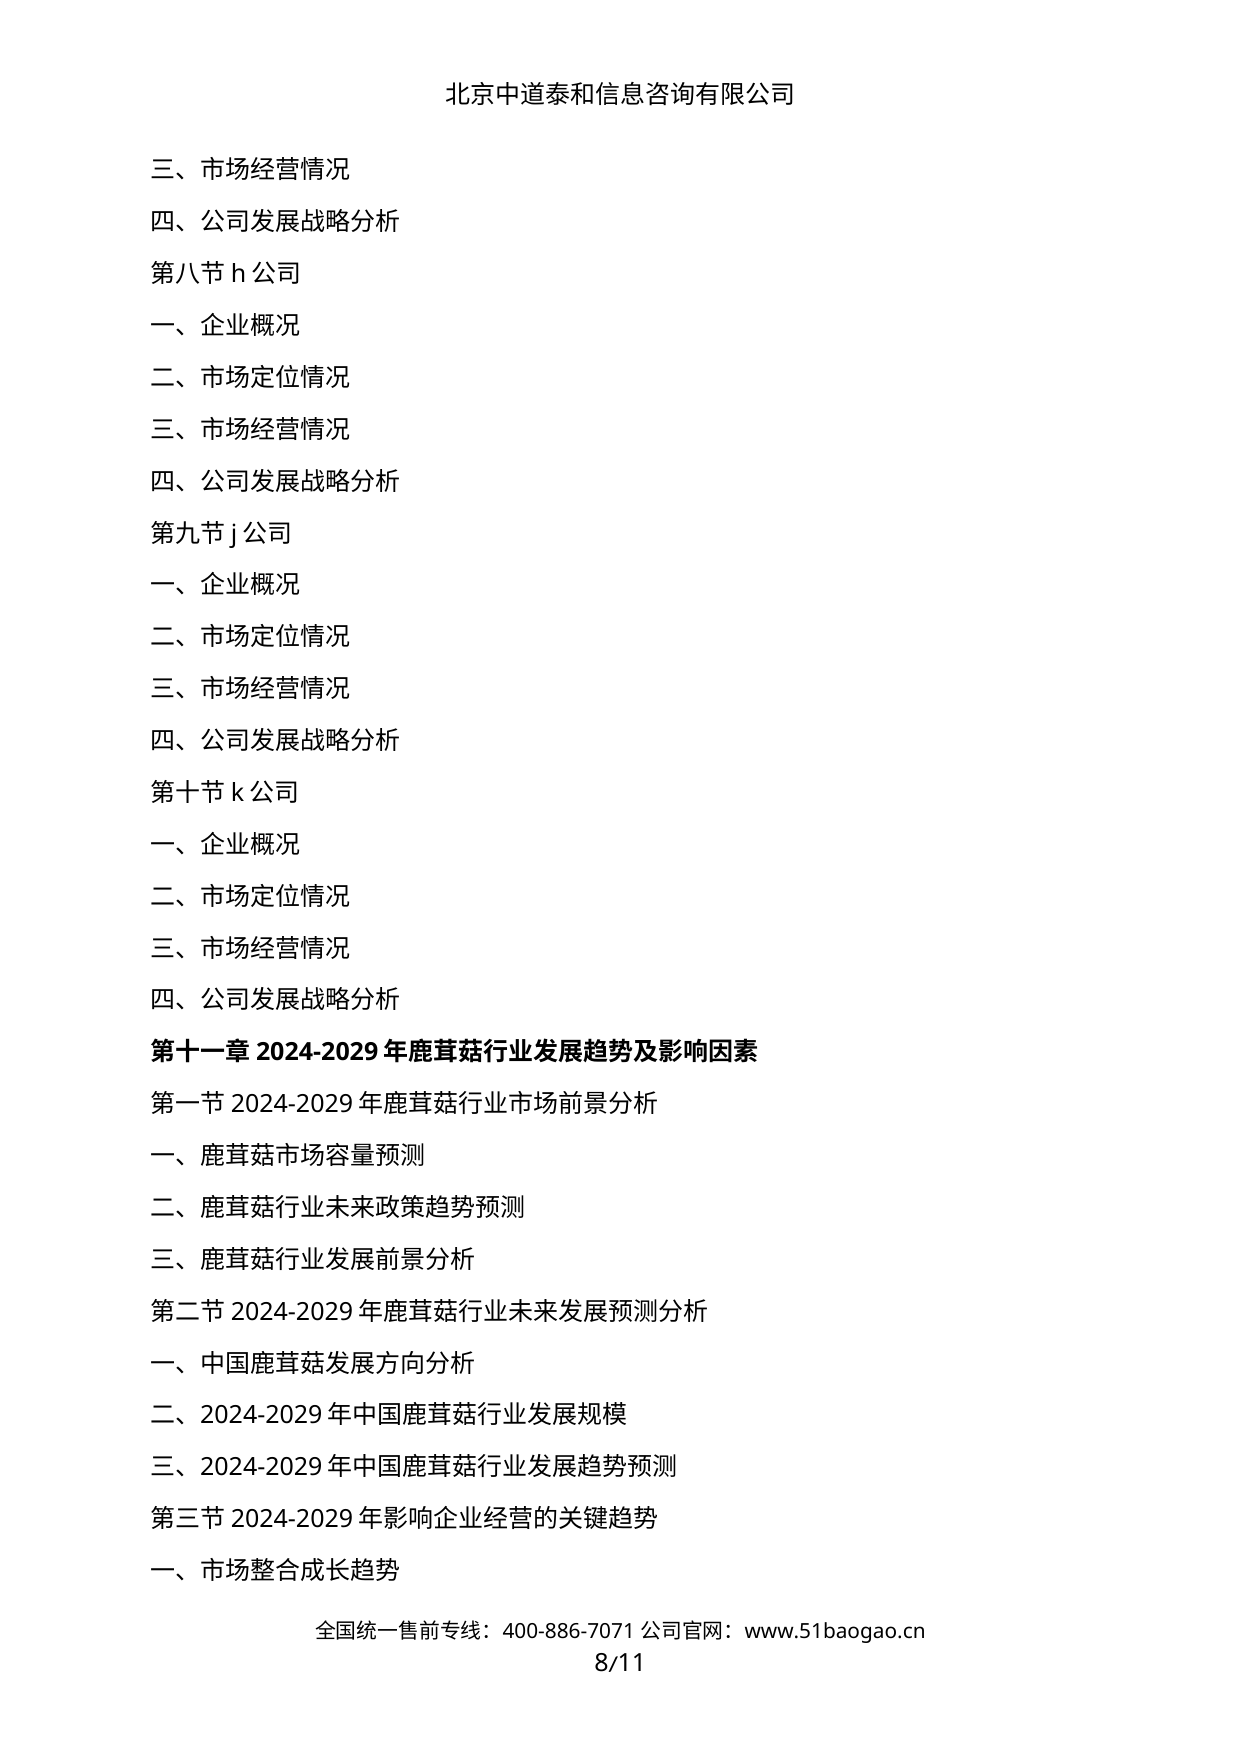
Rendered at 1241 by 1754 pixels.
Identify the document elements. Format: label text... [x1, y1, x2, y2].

text 一、企业概况 [150, 824, 1090, 861]
text 四、公司发展战略分析 [150, 202, 1090, 238]
text 二、市场定位情况 [150, 876, 1090, 912]
text 第八节 h公司 [150, 254, 1090, 290]
text 一、企业概况 [150, 565, 1090, 601]
text 三、市场经营情况 [150, 409, 1090, 446]
text 四、公司发展战略分析 [150, 461, 1090, 497]
text 一、中国鹿茸菇发展方向分析 [150, 1343, 1090, 1379]
text 第十节 k公司 [150, 772, 1090, 809]
text 二、2024-2029年中国鹿茸菇行业发展规模 [150, 1395, 1090, 1431]
text 四、公司发展战略分析 [150, 721, 1090, 757]
text 三、市场经营情况 [150, 150, 1090, 186]
text 一、市场整合成长趋势 [150, 1551, 1090, 1587]
text 第二节 2024-2029年鹿茸菇行业未来发展预测分析 [150, 1291, 1090, 1327]
text 一、鹿茸菇市场容量预测 [150, 1136, 1090, 1172]
text 二、鹿茸菇行业未来政策趋势预测 [150, 1187, 1090, 1224]
text 三、2024-2029年中国鹿茸菇行业发展趋势预测 [150, 1447, 1090, 1483]
text 第九节 j公司 [150, 513, 1090, 549]
text 三、市场经营情况 [150, 928, 1090, 964]
text 二、市场定位情况 [150, 357, 1090, 394]
text 四、公司发展战略分析 [150, 980, 1090, 1016]
text 第十一章 2024-2029年鹿茸菇行业发展趋势及影响因素 [150, 1032, 1090, 1068]
text 第一节 2024-2029年鹿茸菇行业市场前景分析 [150, 1084, 1090, 1120]
text 三、鹿茸菇行业发展前景分析 [150, 1239, 1090, 1276]
text 三、市场经营情况 [150, 669, 1090, 705]
text 二、市场定位情况 [150, 617, 1090, 653]
text 一、企业概况 [150, 306, 1090, 342]
text 第三节 2024-2029年影响企业经营的关键趋势 [150, 1499, 1090, 1535]
